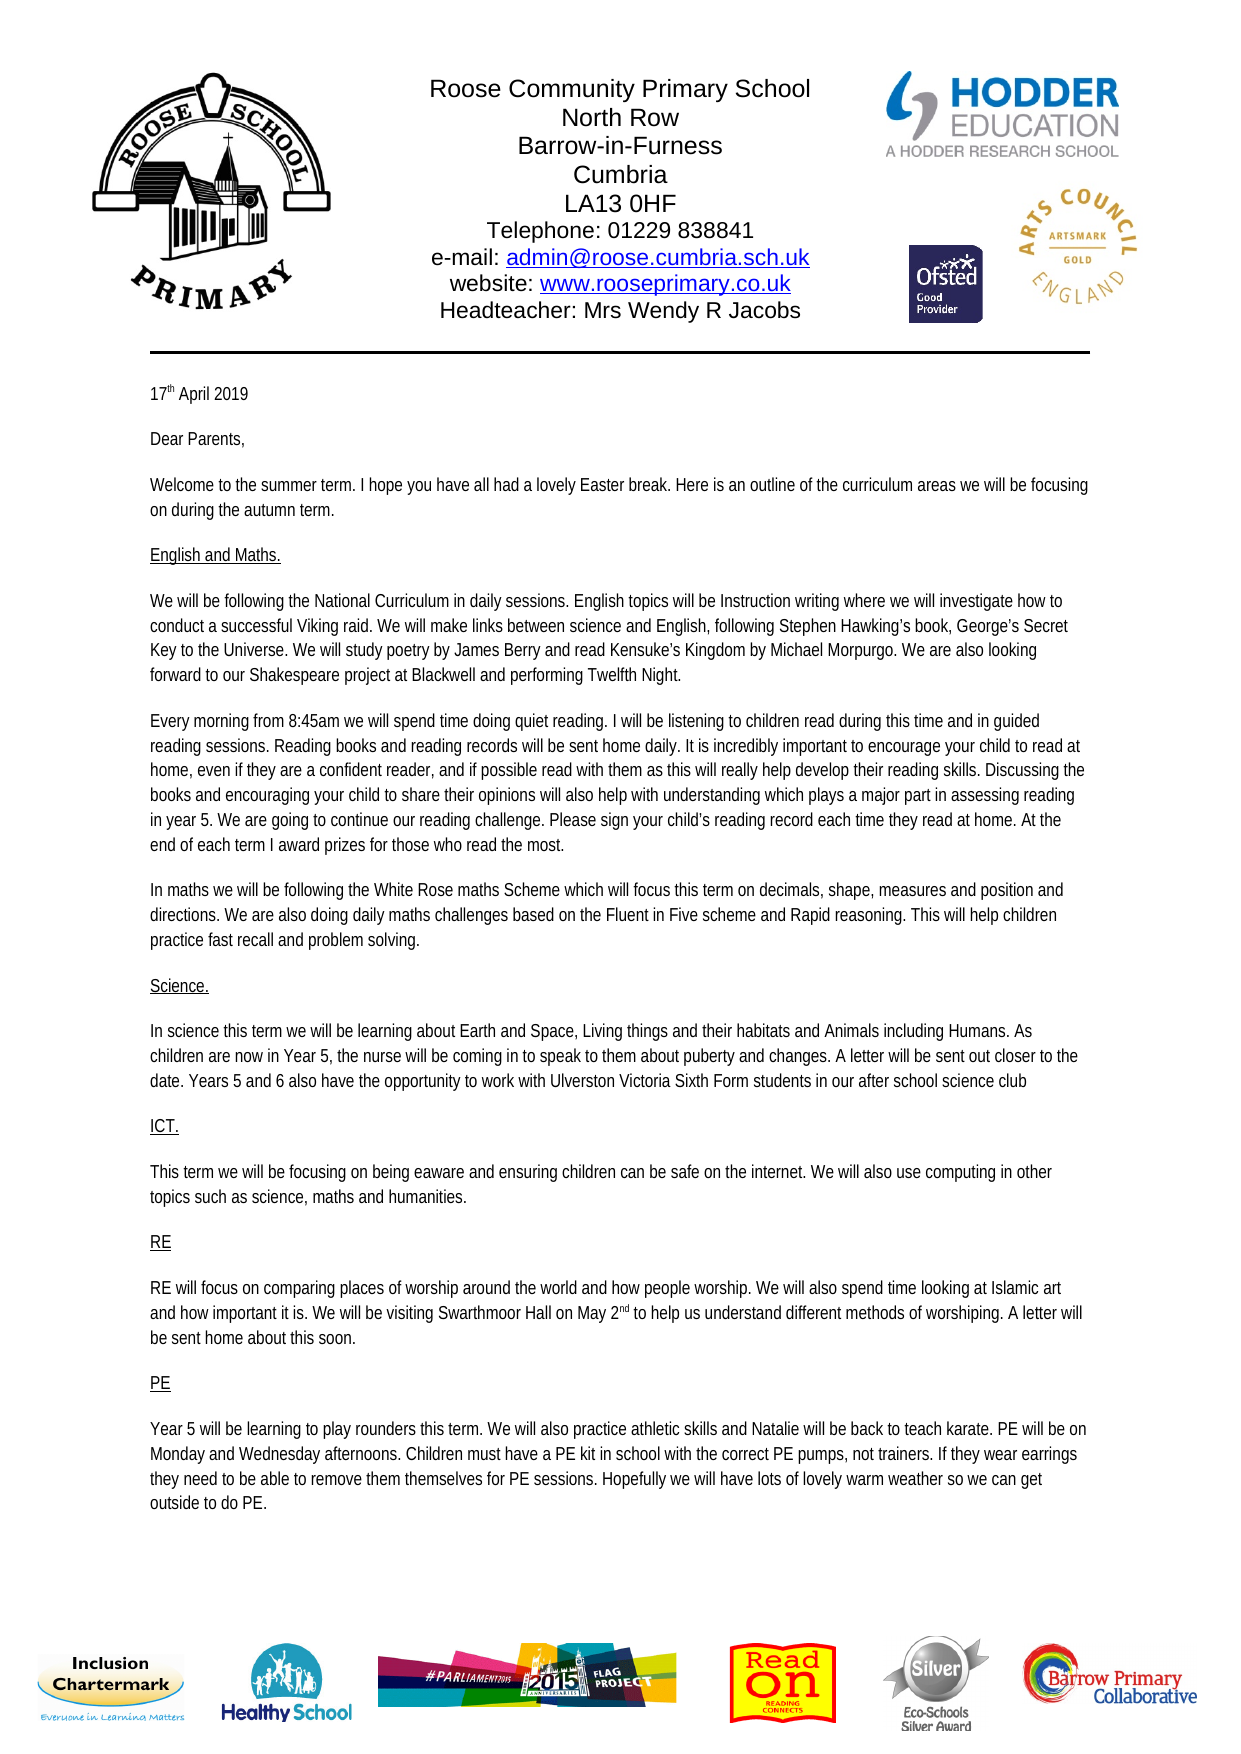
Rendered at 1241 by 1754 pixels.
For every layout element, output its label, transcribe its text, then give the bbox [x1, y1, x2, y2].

picture [1021, 1643, 1197, 1703]
picture [37, 1654, 185, 1721]
picture [221, 1643, 352, 1722]
text Welcome to the summer term. I hope you have all had a lovely Easter break. Here is an outline of the curriculum areas we will be focusing on during the autumn term. [150, 474, 1090, 520]
text Year 5 will be learning to play rounders this term. We will also practice athletic skills and Natalie will be back to teach karate. PE will be on Monday and Wednesday afternoons. Children must have a PE kit in school with the correct PE pumps, not trainers. If they wear earrings they need to be able to remove them themselves for PE sessions. Hopefully we will have lots of lovely warm weather so we can get outside to do PE. [150, 1418, 1090, 1514]
picture [729, 1643, 836, 1722]
text 17th April 2019 [150, 382, 1090, 404]
text Science. [150, 974, 1090, 996]
picture [886, 71, 1119, 157]
text In maths we will be following the White Rose maths Scheme which will focus this term on decimals, shape, measures and position and directions. We are also doing daily maths challenges based on the Fluent in Five scheme and Rapid reasoning. This will help children practice fast recall and problem solving. [150, 879, 1090, 951]
text RE [150, 1231, 1090, 1253]
picture [882, 1636, 989, 1730]
text This term we will be focusing on being eaware and ensuring children can be safe on the internet. We will also use computing in other topics such as science, maths and humanities. [150, 1161, 1090, 1207]
text RE will focus on comparing places of worship around the world and how people worship. We will also spend time looking at Islamic art and how important it is. We will be visiting Swarthmoor Hall on May 2nd to help us understand different methods of worshiping. A letter will be sent home about this soon. [150, 1277, 1090, 1348]
text We will be following the National Curriculum in daily sessions. English topics will be Instruction writing where we will investigate how to conduct a successful Viking raid. We will make links between science and English, following Stephen Hawking’s book, George’s Secret Key to the Universe. We will study poetry by James Berry and read Kensuke’s Kingdom by Michael Morpurgo. We are also looking forward to our Shakespeare project at Blackwell and performing Twelfth Night. [150, 590, 1090, 686]
text PE [150, 1372, 1090, 1394]
text Every morning from 8:45am we will spend time doing quiet reading. I will be listening to children read during this time and in guided reading sessions. Reading books and reading records will be sent home daily. It is incredibly important to encourage your child to read at home, even if they are a confident reader, and if possible read with them as this will really help develop their reading skills. Discussing the books and encouraging your child to share their opinions will also help with understanding which plays a major part in assessing reading in year 5. We are going to continue our reading challenge. Please sign your child’s reading record each time they read at home. At the end of each term I award prizes for those who read the most. [150, 710, 1090, 855]
picture [378, 1643, 677, 1707]
picture [907, 245, 983, 321]
text ICT. [150, 1115, 1090, 1137]
text Dear Parents, [150, 428, 1090, 450]
text English and Maths. [150, 544, 1090, 566]
text In science this term we will be learning about Earth and Space, Living things and their habitats and Animals including Humans. As children are now in Year 5, the nurse will be coming in to speak to them about puberty and changes. A letter will be sent out closer to the date. Years 5 and 6 also have the opportunity to work with Ulverston Victoria Sixth Form students in our after school science club [150, 1020, 1090, 1091]
picture [3, 43, 419, 335]
picture [989, 159, 1166, 331]
